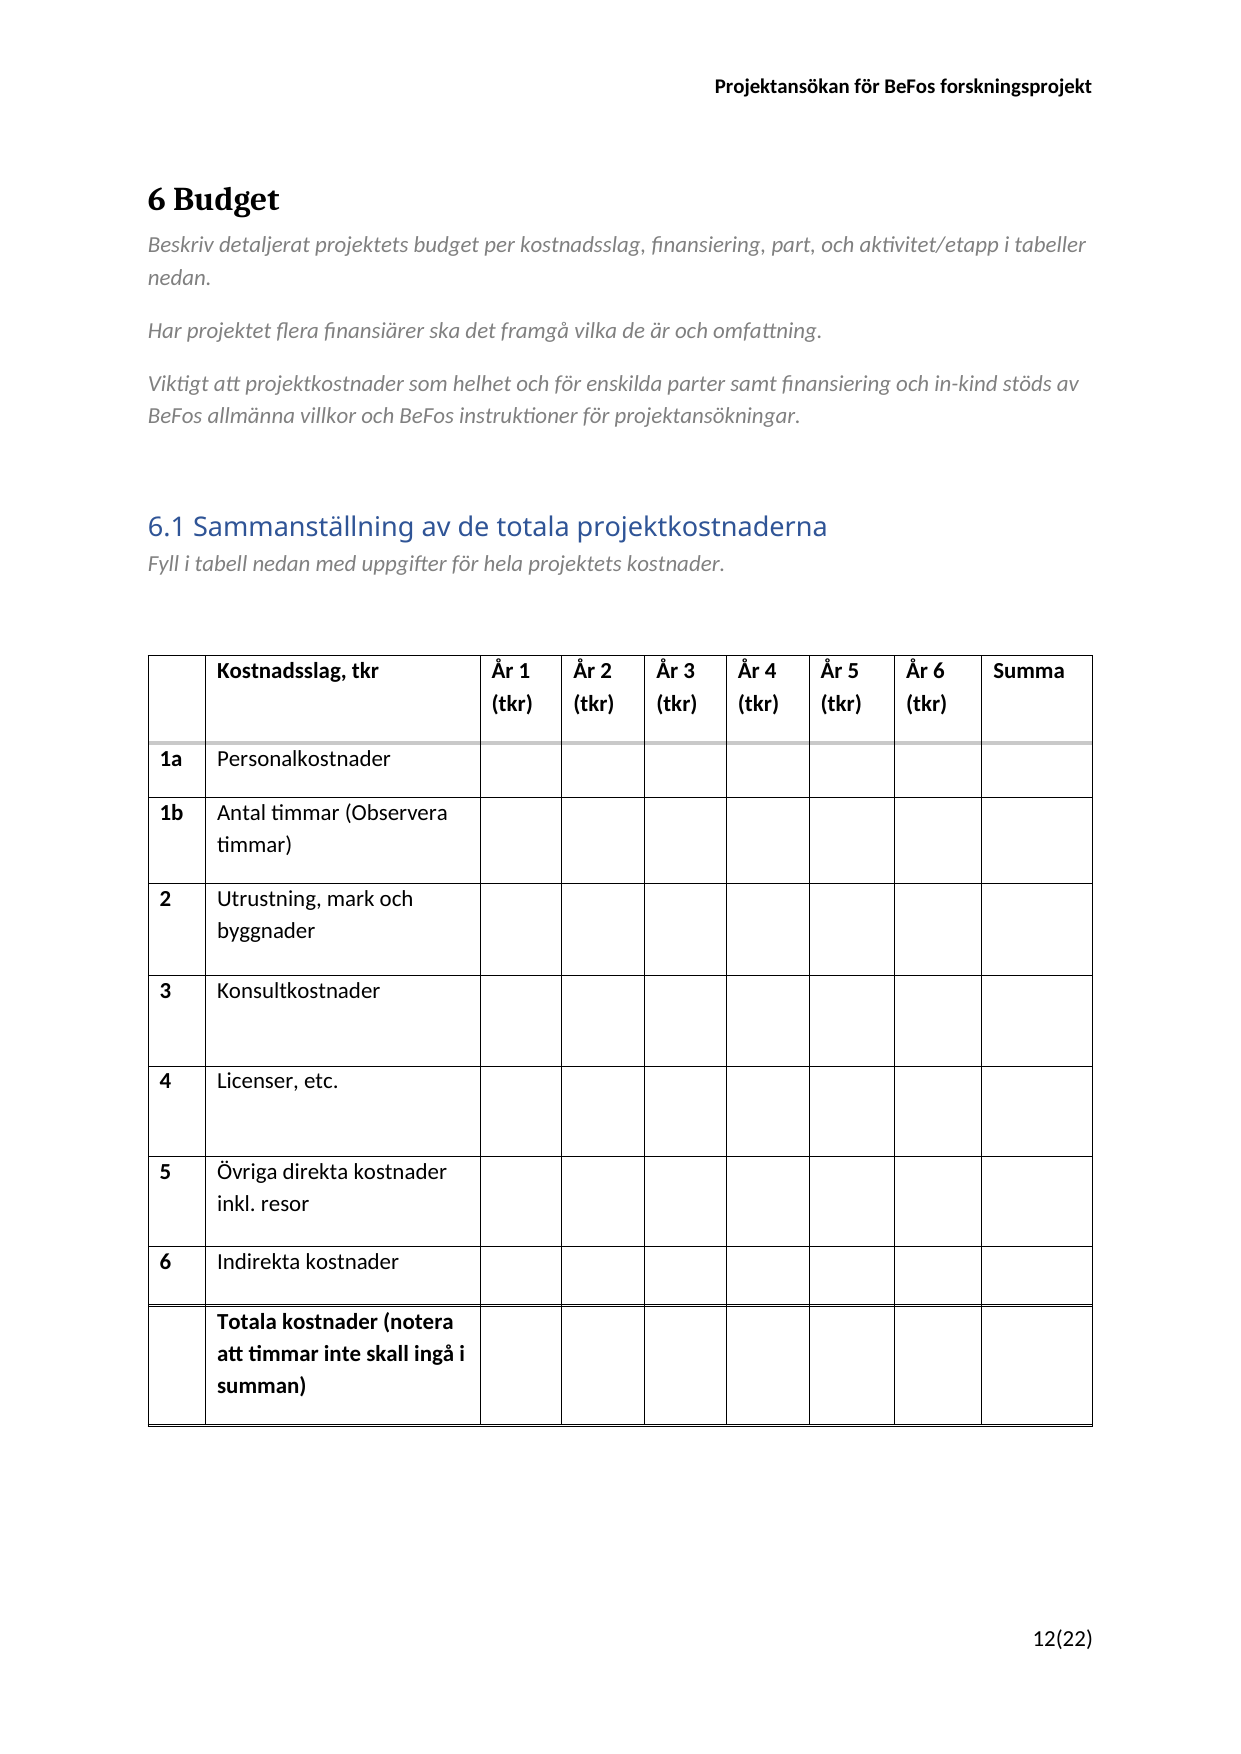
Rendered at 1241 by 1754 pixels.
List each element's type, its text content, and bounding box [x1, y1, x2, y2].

table_header År 1 (tkr) [481, 656, 561, 741]
table_cell [481, 745, 561, 797]
table_cell [645, 1067, 726, 1156]
table_header År 3 (tkr) [645, 656, 726, 741]
table_cell [810, 798, 894, 883]
table_cell Totala kostnader (notera att timmar inte skall ingå i summan) [206, 1307, 480, 1424]
table_cell Utrustning, mark och byggnader [206, 884, 480, 975]
table_cell [727, 976, 809, 1066]
table_cell Antal timmar (Observera timmar) [206, 798, 480, 883]
table_cell [982, 884, 1092, 975]
table_cell [982, 976, 1092, 1066]
table_cell 3 [149, 976, 205, 1066]
table_cell [895, 745, 981, 797]
table_cell [645, 798, 726, 883]
table_cell [562, 1307, 644, 1424]
table_cell Personalkostnader [206, 745, 480, 797]
table_cell [481, 1157, 561, 1246]
table_cell [727, 745, 809, 797]
table_header Summa [982, 656, 1092, 741]
table_cell [481, 884, 561, 975]
table_cell [982, 1247, 1092, 1304]
table_cell 1b [149, 798, 205, 883]
table_cell [645, 976, 726, 1066]
table_cell [645, 1247, 726, 1304]
table_cell [562, 1157, 644, 1246]
table_cell [149, 1307, 205, 1424]
table_cell [645, 884, 726, 975]
table_cell [481, 798, 561, 883]
table_cell Konsultkostnader [206, 976, 480, 1066]
table_cell [810, 1067, 894, 1156]
table_cell [727, 1067, 809, 1156]
table_cell [982, 798, 1092, 883]
table_cell [562, 976, 644, 1066]
table_cell [562, 1247, 644, 1304]
table_cell [481, 1307, 561, 1424]
table_cell [982, 1067, 1092, 1156]
table_cell [982, 745, 1092, 797]
table_cell [727, 1247, 809, 1304]
table_cell Indirekta kostnader [206, 1247, 480, 1304]
table_cell [727, 1157, 809, 1246]
table_cell [645, 1307, 726, 1424]
subtitle 6.1 Sammanställning av de totala projektkostnaderna [148, 507, 1093, 544]
table_cell 4 [149, 1067, 205, 1156]
text Har projektet flera finansiärer ska det framgå vilka de är och omfattning. [148, 316, 1093, 344]
table_cell [481, 1247, 561, 1304]
table_header År 4 (tkr) [727, 656, 809, 741]
table_cell 6 [149, 1247, 205, 1304]
table_cell [562, 884, 644, 975]
table_cell [895, 1247, 981, 1304]
table_cell [895, 798, 981, 883]
table_cell [810, 884, 894, 975]
table_cell [810, 1307, 894, 1424]
table_cell [645, 745, 726, 797]
table_header År 6 (tkr) [895, 656, 981, 741]
table_header Kostnadsslag, tkr [206, 656, 480, 741]
table_cell [895, 884, 981, 975]
table_cell [727, 798, 809, 883]
table_cell [727, 884, 809, 975]
table_cell [895, 1067, 981, 1156]
table_cell [895, 1307, 981, 1424]
table_cell [810, 976, 894, 1066]
text Fyll i tabell nedan med uppgifter för hela projektets kostnader. [148, 549, 1093, 577]
table_cell 2 [149, 884, 205, 975]
table_cell [982, 1157, 1092, 1246]
table_cell [810, 745, 894, 797]
text Beskriv detaljerat projektets budget per kostnadsslag, finansiering, part, och aktivitet/etapp i tabeller nedan. [148, 231, 1093, 291]
table_cell [727, 1307, 809, 1424]
table_cell [810, 1247, 894, 1304]
table_cell 5 [149, 1157, 205, 1246]
table_cell Licenser, etc. [206, 1067, 480, 1156]
table_cell 1a [149, 745, 205, 797]
table_cell Övriga direkta kostnader inkl. resor [206, 1157, 480, 1246]
text Viktigt att projektkostnader som helhet och för enskilda parter samt finansiering och in-kind stöds av BeFos allmänna villkor och BeFos instruktioner för projektansökningar. [148, 369, 1093, 429]
table_header År 2 (tkr) [562, 656, 644, 741]
table_cell [481, 1067, 561, 1156]
table_header [149, 656, 205, 741]
table_cell [810, 1157, 894, 1246]
table_cell [982, 1307, 1092, 1424]
table_cell [562, 1067, 644, 1156]
table_cell [895, 976, 981, 1066]
table_cell [895, 1157, 981, 1246]
table_header År 5 (tkr) [810, 656, 894, 741]
table_cell [562, 798, 644, 883]
table_cell [481, 976, 561, 1066]
table_cell [645, 1157, 726, 1246]
subtitle 6 Budget [148, 180, 1093, 218]
table_cell [562, 745, 644, 797]
